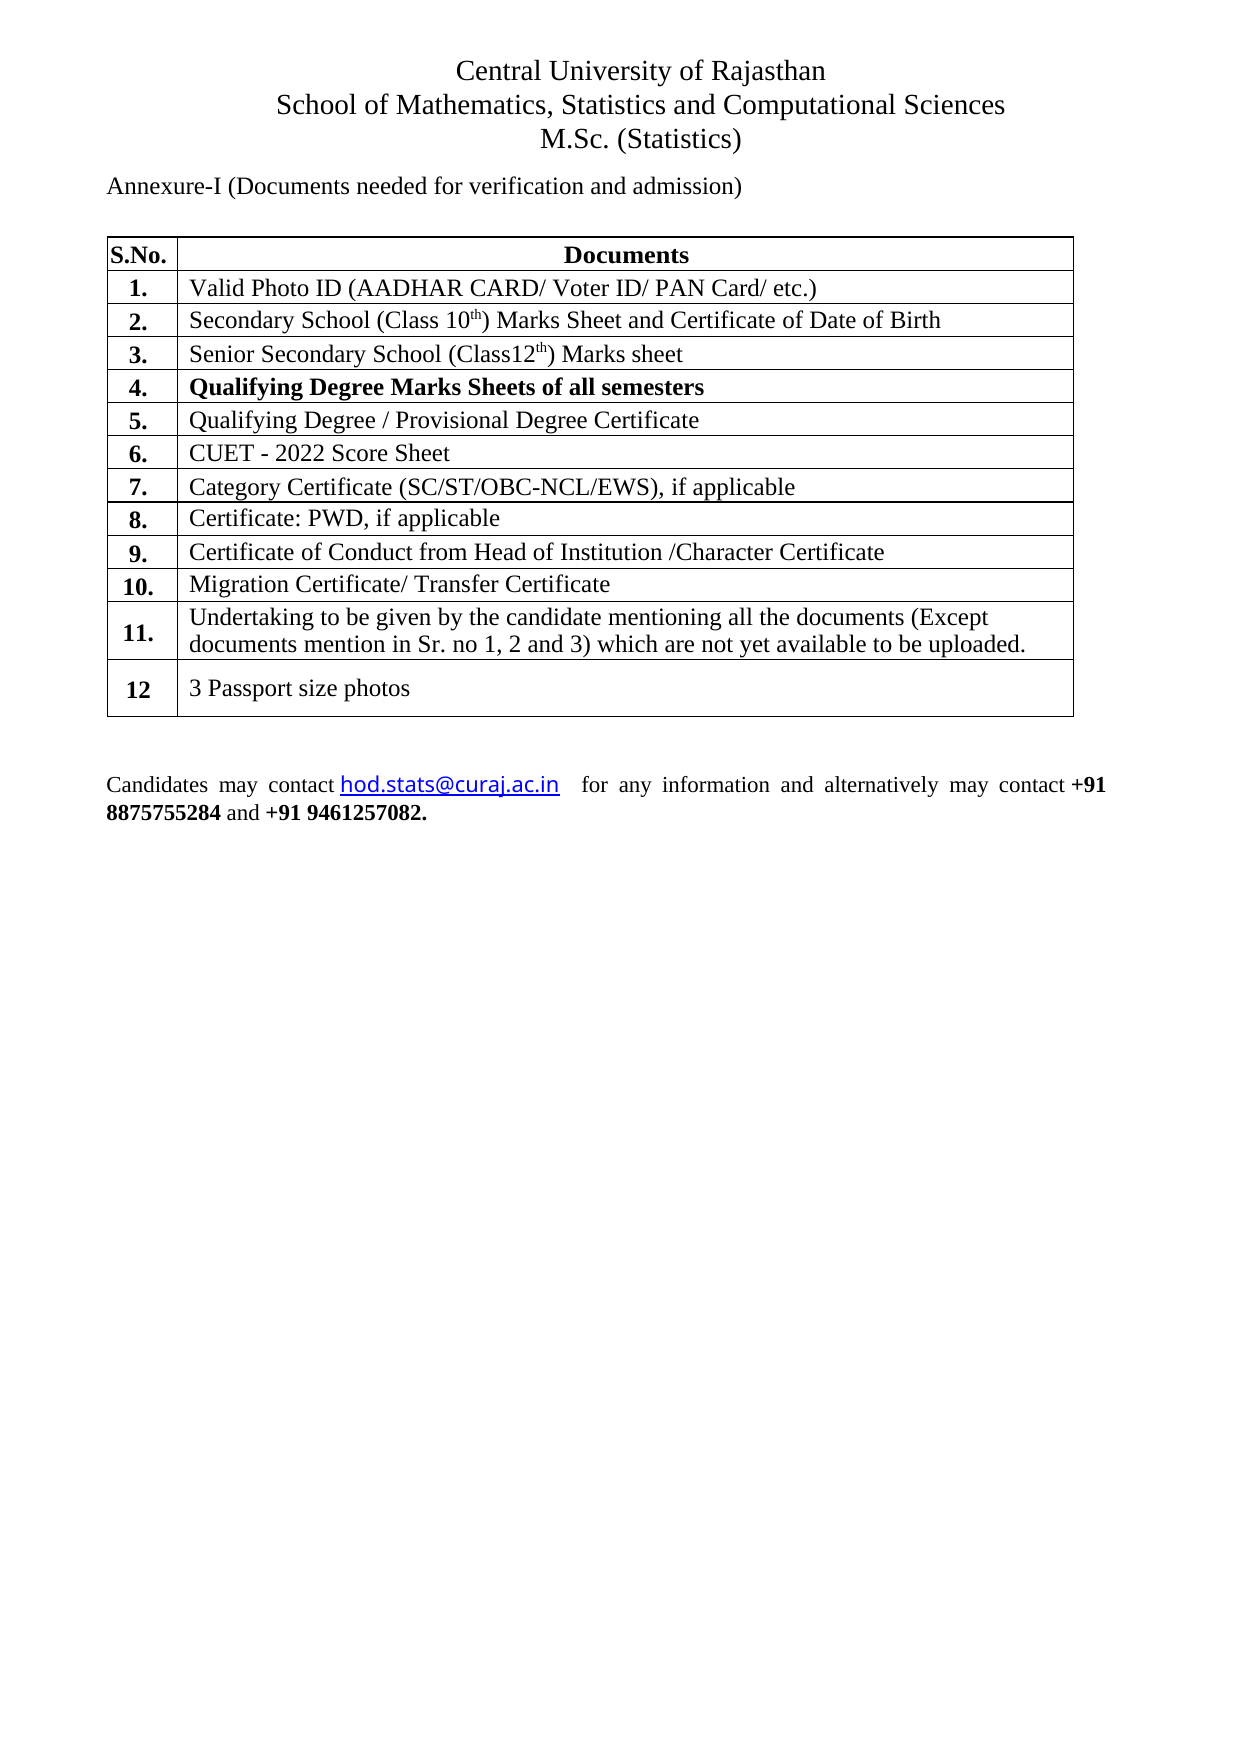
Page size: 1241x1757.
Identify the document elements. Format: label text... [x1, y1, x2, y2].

table_cell 4. [108, 370, 177, 402]
text Candidates may contact hod.stats@curaj.ac.in for any information and alternatively may contact +91 8875755284 and +91 9461257082. [106, 769, 1171, 825]
table_cell 7. [108, 469, 177, 501]
table_cell 3 Passport size photos [178, 660, 1073, 716]
table_cell 8. [108, 503, 177, 534]
table_cell 10. [108, 569, 177, 601]
table_cell Migration Certificate/ Transfer Certificate [178, 569, 1073, 601]
table_cell Senior Secondary School (Class12th) Marks sheet [178, 337, 1073, 369]
table_cell 11. [108, 602, 177, 658]
table_cell Undertaking to be given by the candidate mentioning all the documents (Except documents mention in Sr. no 1, 2 and 3) which are not yet available to be uploaded. [178, 602, 1073, 658]
table_cell 9. [108, 536, 177, 568]
table_cell 5. [108, 403, 177, 435]
text Annexure-I (Documents needed for verification and admission) [106, 171, 1171, 199]
table_cell Category Certificate (SC/ST/OBC-NCL/EWS), if applicable [178, 469, 1073, 501]
table_cell 2. [108, 304, 177, 336]
table_cell 12 [108, 660, 177, 716]
table_cell 3. [108, 337, 177, 369]
table_cell Valid Photo ID (AADHAR CARD/ Voter ID/ PAN Card/ etc.) [178, 271, 1073, 303]
table_cell Certificate of Conduct from Head of Institution /Character Certificate [178, 536, 1073, 568]
table_cell Qualifying Degree Marks Sheets of all semesters [178, 370, 1073, 402]
table_header Documents [178, 238, 1073, 269]
table_cell Secondary School (Class 10th) Marks Sheet and Certificate of Date of Birth [178, 304, 1073, 336]
table_cell Certificate: PWD, if applicable [178, 503, 1073, 534]
table_cell Qualifying Degree / Provisional Degree Certificate [178, 403, 1073, 435]
table_cell 6. [108, 436, 177, 468]
table_cell CUET - 2022 Score Sheet [178, 436, 1073, 468]
table_header S.No. [108, 238, 177, 269]
table_cell 1. [108, 271, 177, 303]
